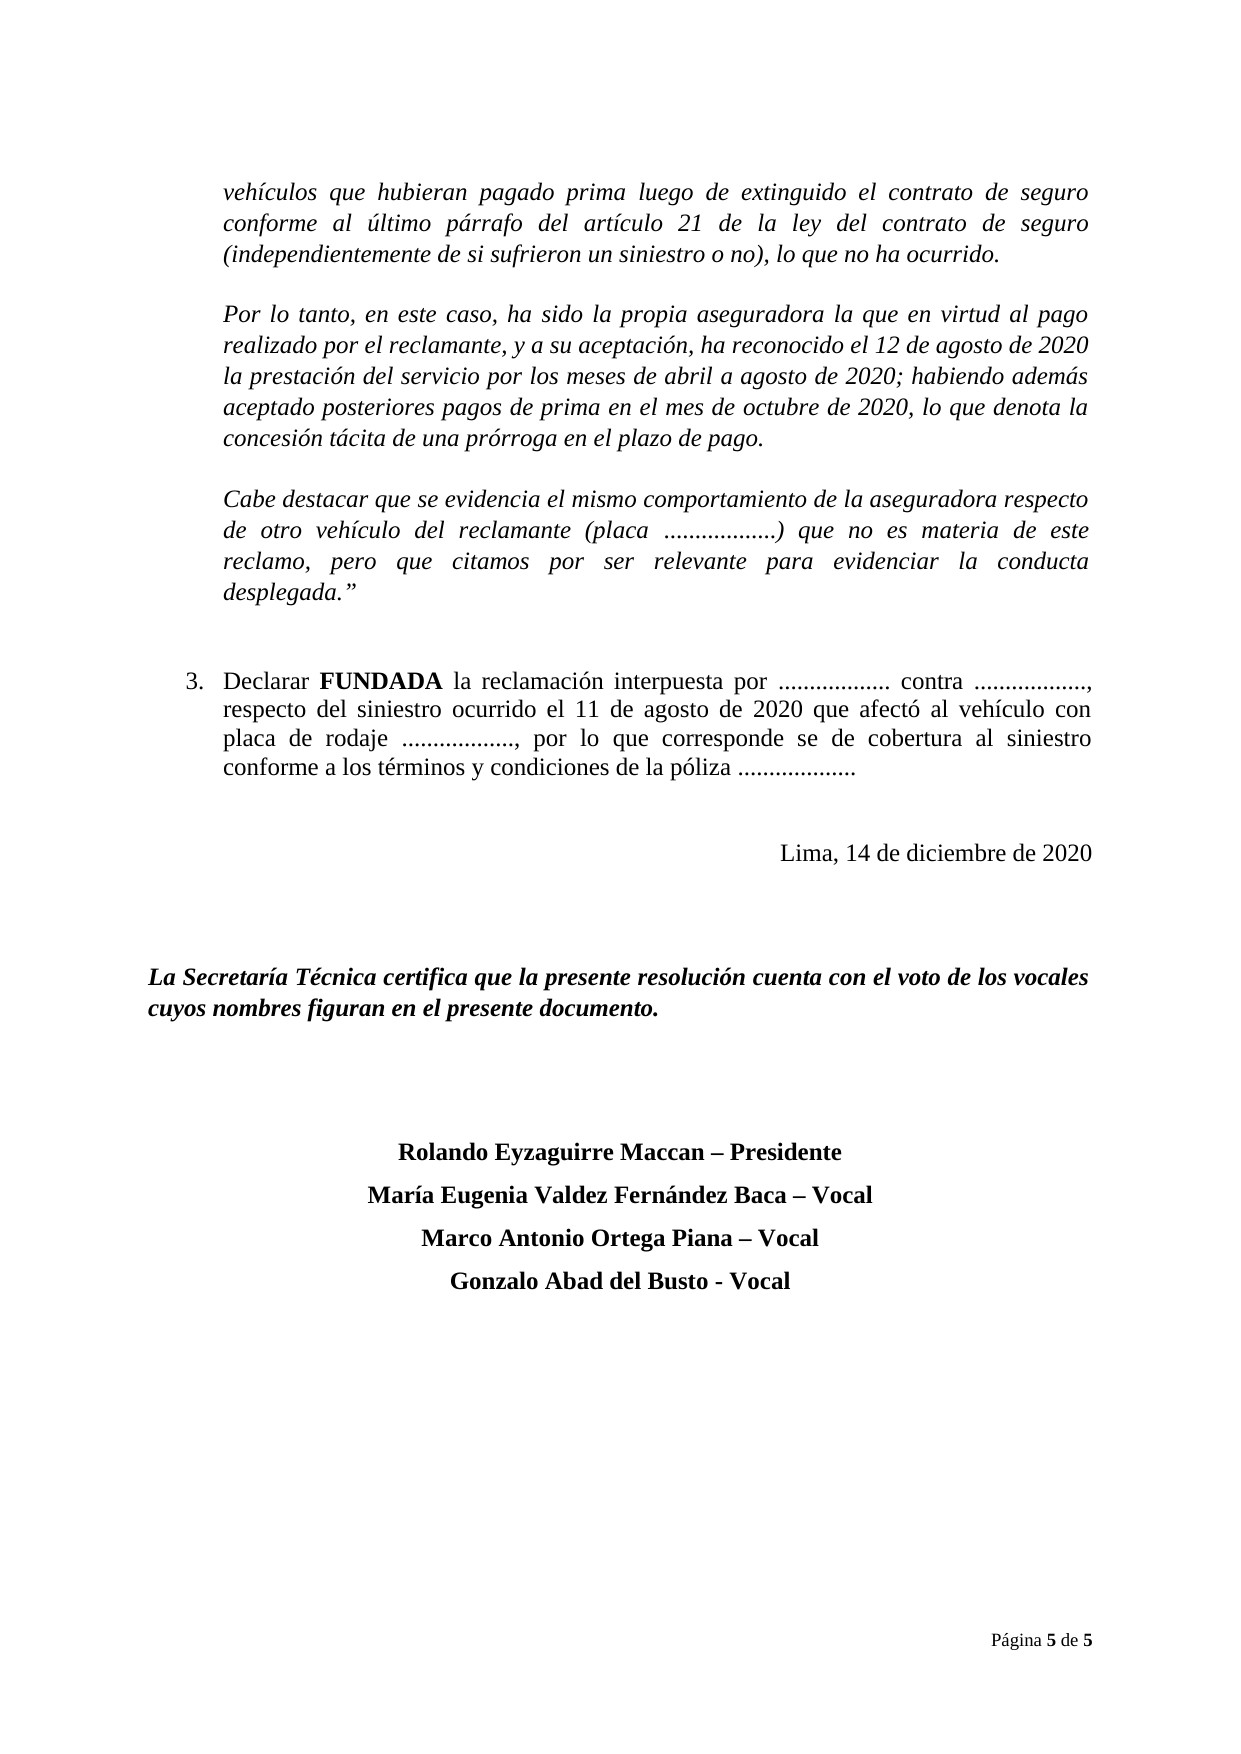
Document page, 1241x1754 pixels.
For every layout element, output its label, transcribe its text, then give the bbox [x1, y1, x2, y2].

text Rolando Eyzaguirre Maccan – Presidente [148, 1137, 1092, 1165]
text Por lo tanto, en este caso, ha sido la propia aseguradora la que en virtud al pago realizado por el reclamante, y a su aceptación, ha reconocido el 12 de agosto de 2020 la prestación del servicio por los meses de abril a agosto de 2020; habiendo además aceptado posteriores pagos de prima en el mes de octubre de 2020, lo que denota la concesión tácita de una prórroga en el plazo de pago. [223, 299, 1092, 452]
text Gonzalo Abad del Busto - Vocal [148, 1266, 1092, 1295]
text Cabe destacar que se evidencia el mismo comportamiento de la aseguradora respecto de otro vehículo del reclamante (placa ..................) que no es materia de este reclamo, pero que citamos por ser relevante para evidenciar la conducta desplegada.” [223, 484, 1092, 606]
list Declarar FUNDADA la reclamación interpuesta por .................. contra .................., respecto del siniestro ocurrido el 11 de agosto de 2020 que afectó al vehículo con placa de rodaje .................., por lo que corresponde se de cobertura al siniestro conforme a los términos y condiciones de la póliza ................... [185, 666, 1092, 781]
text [223, 177, 1092, 268]
text La Secretaría Técnica certifica que la presente resolución cuenta con el voto de los vocales cuyos nombres figuran en el presente documento. [148, 962, 1092, 1022]
text Marco Antonio Ortega Piana – Vocal [148, 1223, 1092, 1252]
text María Eugenia Valdez Fernández Baca – Vocal [148, 1180, 1092, 1208]
text Lima, 14 de diciembre de 2020 [148, 838, 1092, 867]
